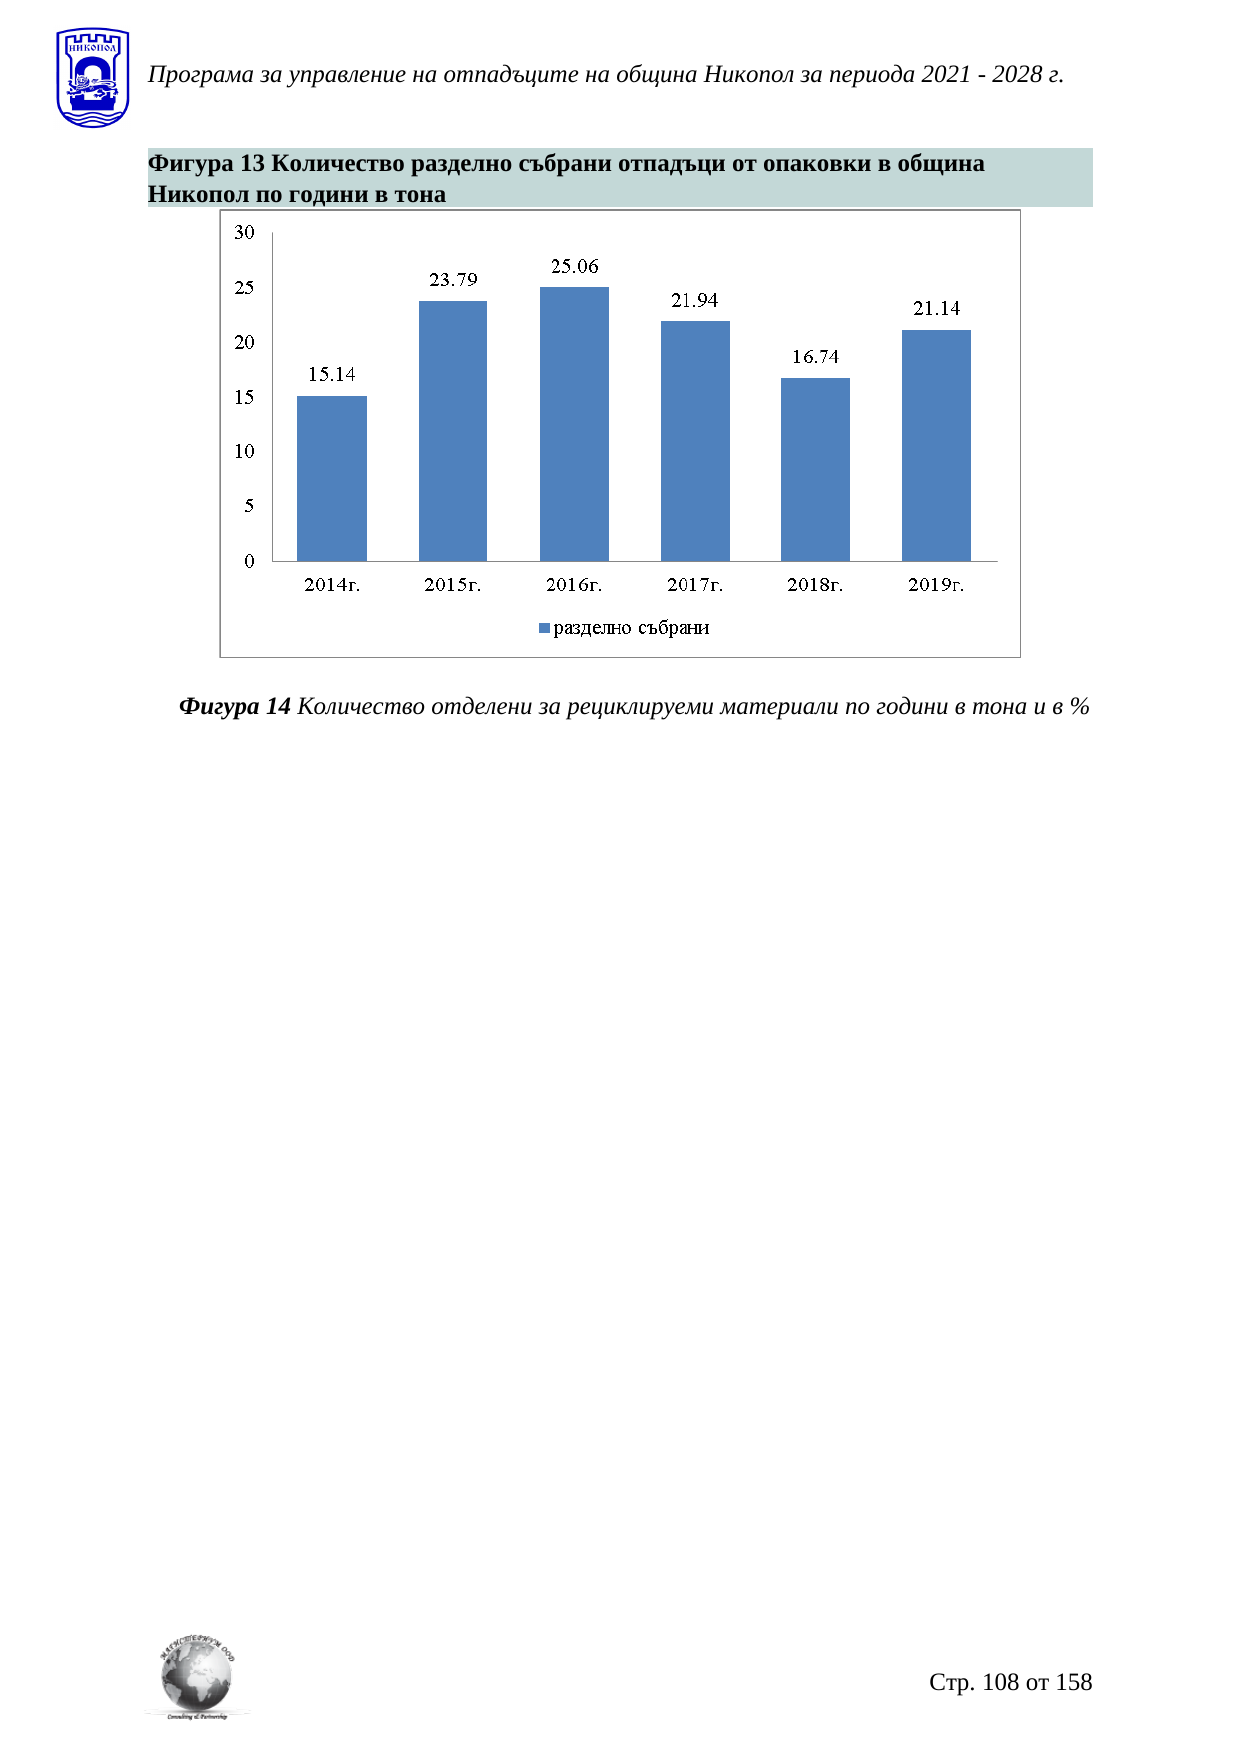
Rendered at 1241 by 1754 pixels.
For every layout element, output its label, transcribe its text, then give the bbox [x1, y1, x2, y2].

picture [219, 209, 1021, 658]
text Фигура 13 Количество разделно събрани отпадъци от опаковки в община Никопол по години в тона [148, 148, 1093, 207]
picture [53, 25, 132, 130]
text Фигура 14 Количество отделени за рециклируеми материали по години в тона и в % [148, 691, 1093, 719]
picture [143, 1623, 252, 1732]
